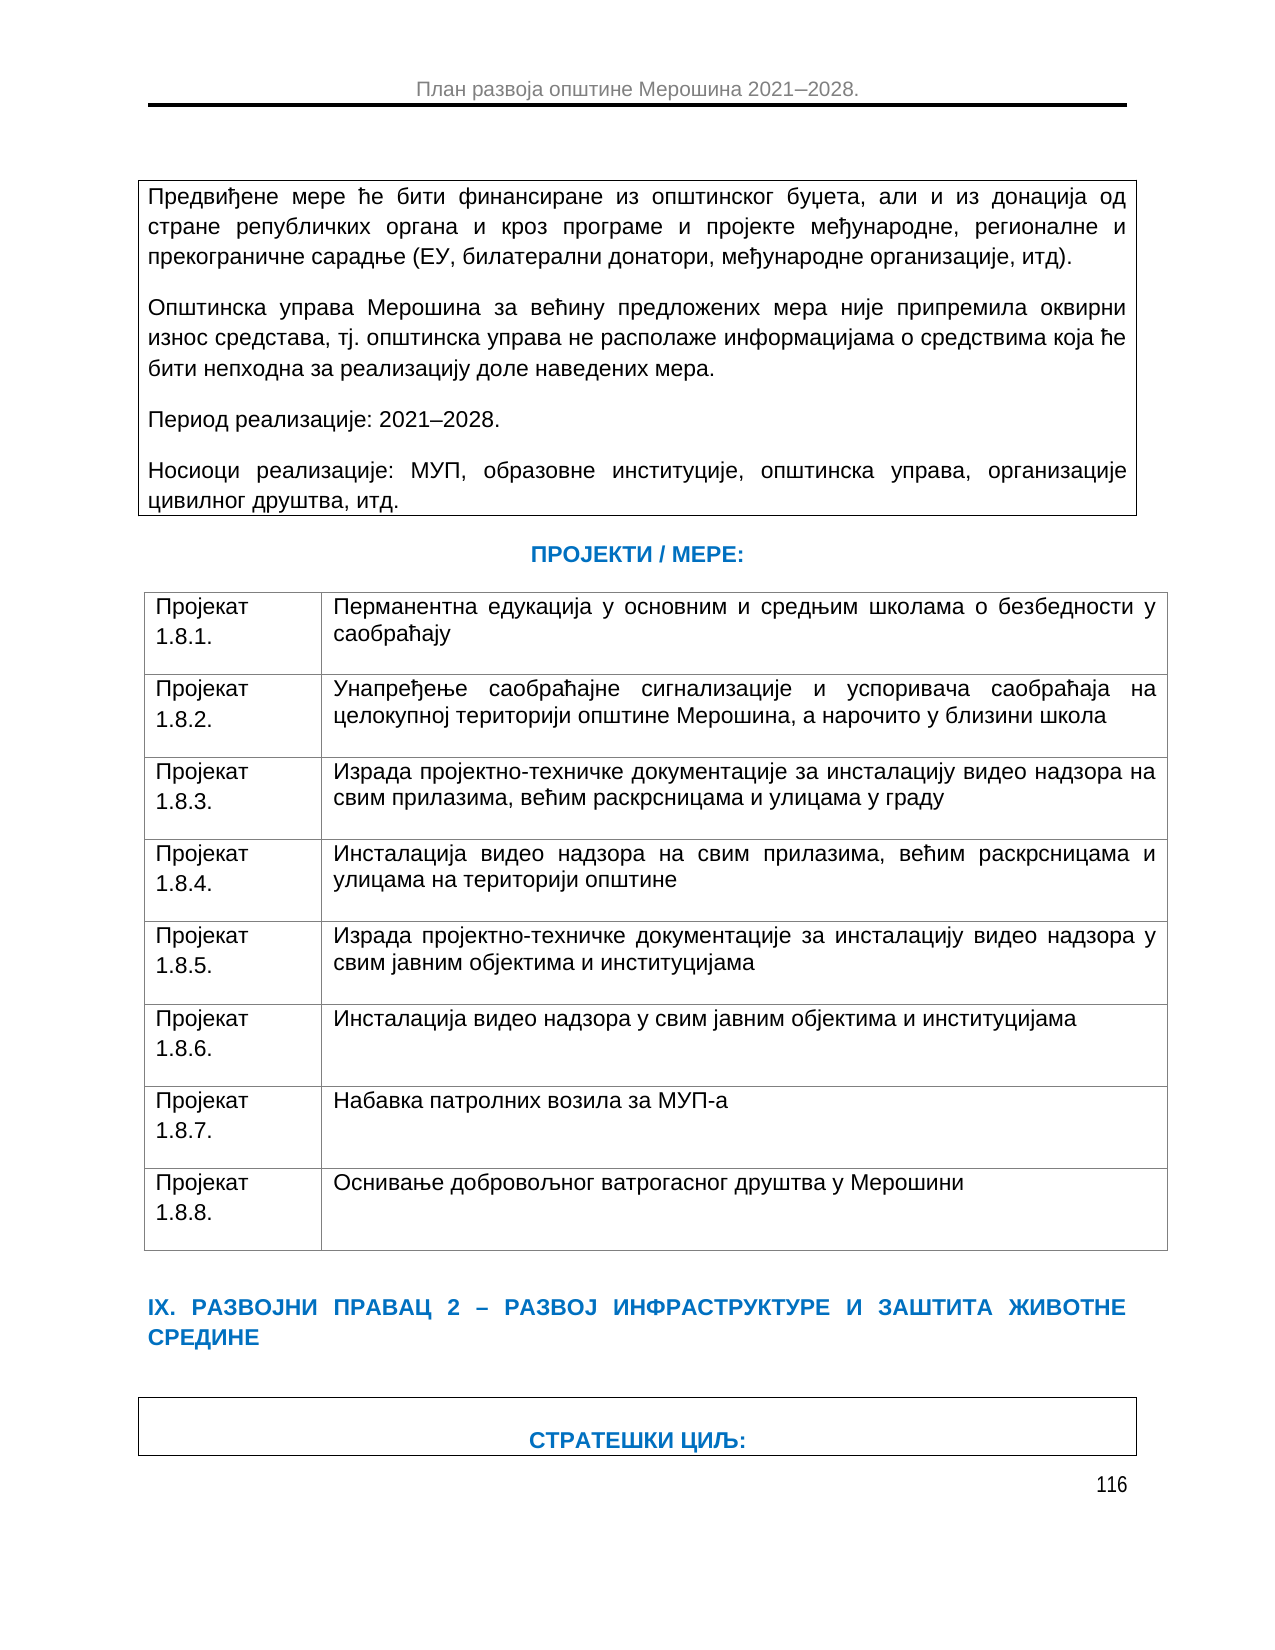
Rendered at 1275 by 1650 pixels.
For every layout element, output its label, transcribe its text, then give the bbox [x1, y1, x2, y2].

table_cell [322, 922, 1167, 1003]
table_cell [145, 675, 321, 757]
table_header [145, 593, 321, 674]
text Носиоци реализације: МУП, образовне институције, општинска управа, организације цивилног друштва, итд. [139, 453, 1136, 515]
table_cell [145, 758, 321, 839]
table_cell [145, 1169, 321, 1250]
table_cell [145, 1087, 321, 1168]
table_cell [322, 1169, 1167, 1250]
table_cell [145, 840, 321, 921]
text Општинска управа Мерошина за већину предложених мера није припремила оквирни износ средстава, тј. општинска управа не располаже информацијама о средствима која ће бити непходна за реализацију доле наведених мера. [139, 291, 1136, 381]
text IX. РАЗВОЈНИ ПРАВАЦ 2 – РАЗВОЈ ИНФРАСТРУКТУРЕ И ЗАШТИТА ЖИВОТНЕ СРЕДИНЕ [148, 1294, 1127, 1351]
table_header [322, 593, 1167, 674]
text Предвиђене мере ће бити финансиранe из општинског буџета, али и из донација од стране републичких органа и кроз програме и пројекте међународне, регионалне и прекограничне сарадње (ЕУ, билатерални донатори, међународне организације, итд). [139, 181, 1136, 269]
text СТРАТЕШКИ ЦИЉ: [139, 1424, 1136, 1455]
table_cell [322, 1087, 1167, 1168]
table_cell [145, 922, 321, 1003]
text Период реализације: 2021–2028. [139, 402, 1136, 432]
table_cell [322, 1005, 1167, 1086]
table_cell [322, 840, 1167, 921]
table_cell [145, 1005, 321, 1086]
text ПРОЈЕКТИ / МЕРЕ: [148, 541, 1127, 567]
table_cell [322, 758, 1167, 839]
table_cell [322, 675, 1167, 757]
